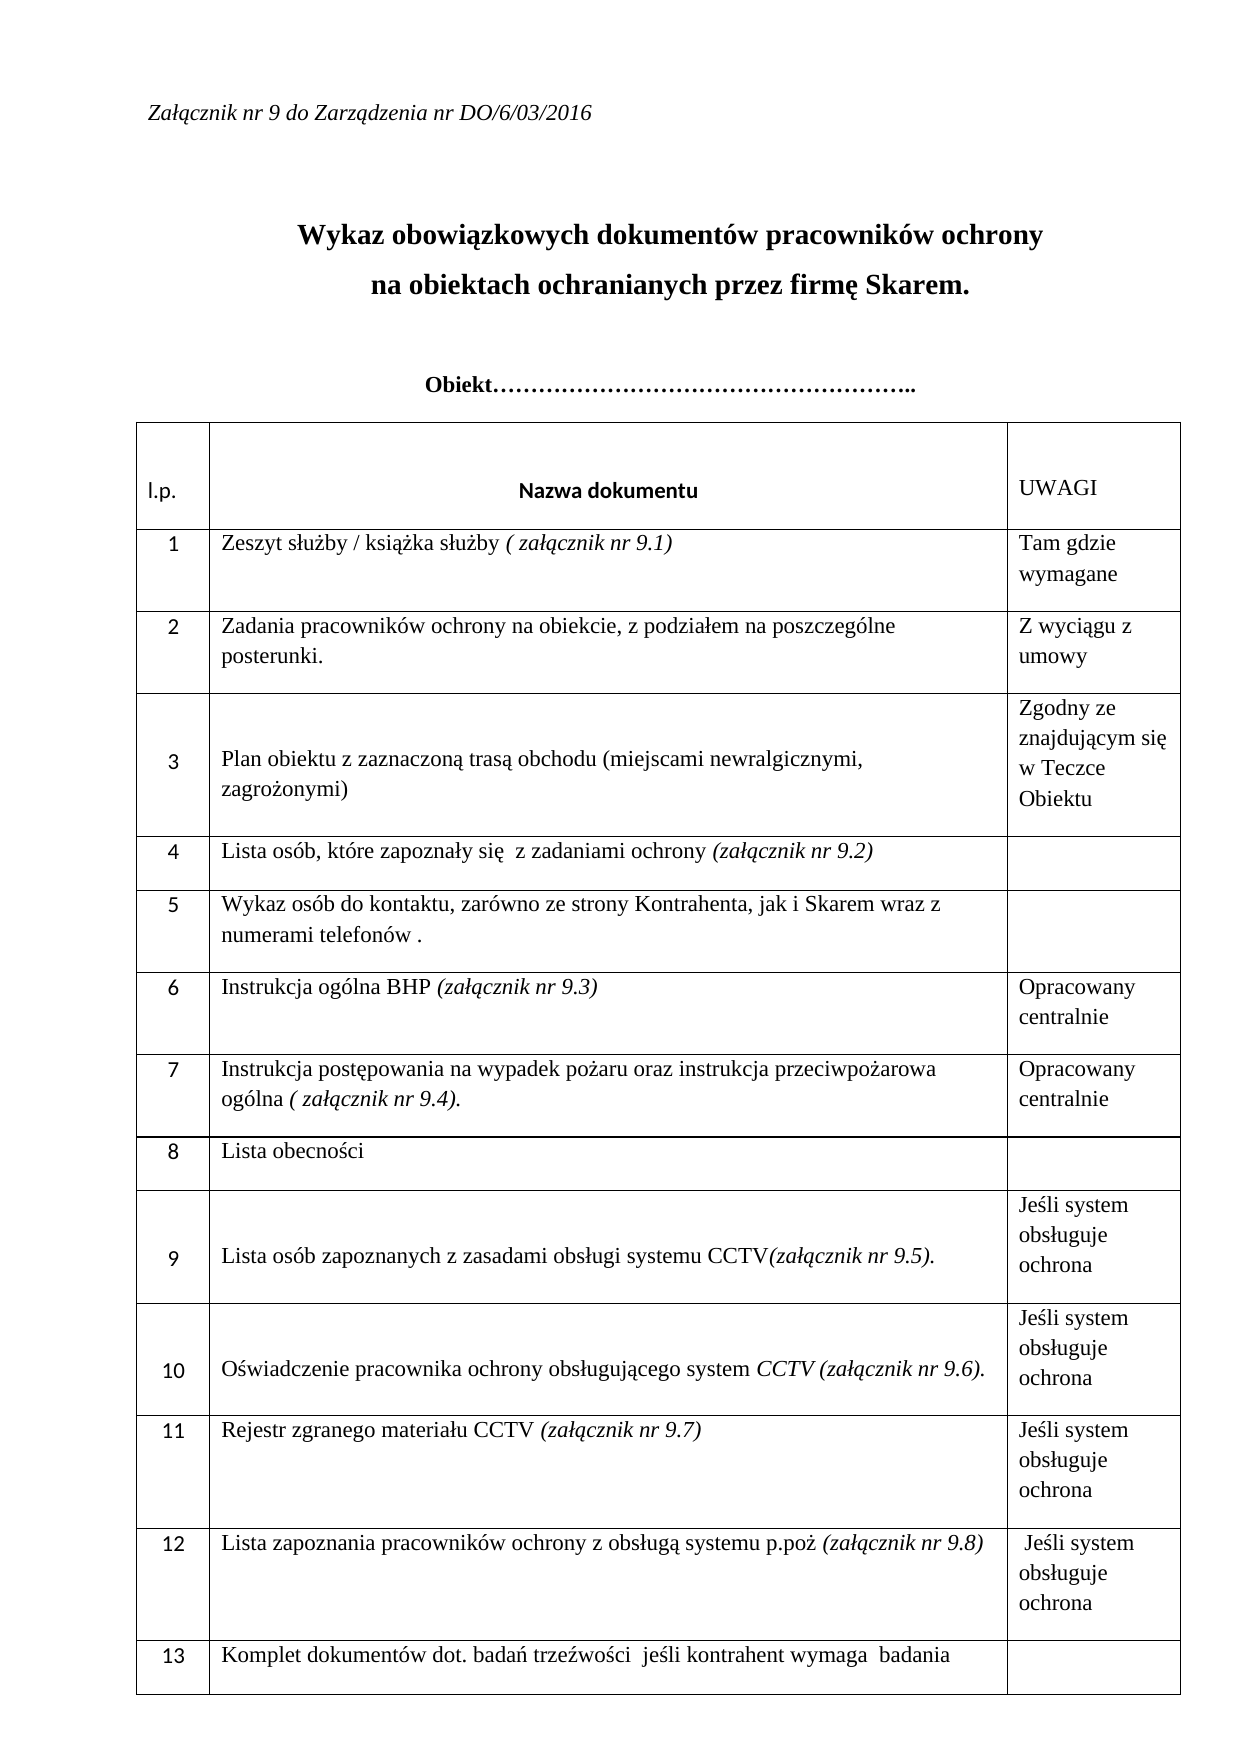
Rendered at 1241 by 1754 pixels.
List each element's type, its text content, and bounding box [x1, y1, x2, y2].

table_cell Instrukcja ogólna BHP (załącznik nr 9.3) [210, 973, 1007, 1054]
table_cell Zadania pracowników ochrony na obiekcie, z podziałem na poszczególne posterunki. [210, 612, 1007, 693]
table_cell Lista zapoznania pracowników ochrony z obsługą systemu p.poż (załącznik nr 9.8) [210, 1529, 1007, 1640]
table_cell Lista osób, które zapoznały się z zadaniami ochrony (załącznik nr 9.2) [210, 837, 1007, 889]
table_cell 1 [137, 530, 209, 611]
table_cell 5 [137, 891, 209, 972]
table_cell Jeśli system obsługuje ochrona [1008, 1416, 1180, 1528]
table_cell Z wyciągu z umowy [1008, 612, 1180, 693]
text Obiekt……………………………………………….. [148, 371, 1193, 397]
table_cell 6 [137, 973, 209, 1054]
table_cell 7 [137, 1055, 209, 1136]
table_cell Jeśli system obsługuje ochrona [1008, 1304, 1180, 1415]
table_cell [1008, 837, 1180, 889]
text Wykaz obowiązkowych dokumentów pracowników ochrony [148, 217, 1193, 251]
table_cell Opracowany centralnie [1008, 973, 1180, 1054]
table_cell Opracowany centralnie [1008, 1055, 1180, 1136]
table_cell Lista obecności [210, 1138, 1007, 1190]
table_cell Zgodny ze znajdującym się w Teczce Obiektu [1008, 694, 1180, 836]
table_header Nazwa dokumentu [210, 423, 1007, 528]
table_cell Oświadczenie pracownika ochrony obsługującego system CCTV (załącznik nr 9.6). [210, 1304, 1007, 1415]
table_cell [1008, 1641, 1180, 1694]
table_cell 13 [137, 1641, 209, 1694]
table_cell Lista osób zapoznanych z zasadami obsługi systemu CCTV(załącznik nr 9.5). [210, 1191, 1007, 1303]
table_cell 11 [137, 1416, 209, 1528]
table_cell Zeszyt służby / książka służby ( załącznik nr 9.1) [210, 530, 1007, 611]
text Załącznik nr 9 do Zarządzenia nr DO/6/03/2016 [148, 98, 1193, 125]
table_cell [1008, 891, 1180, 972]
table_cell 8 [137, 1138, 209, 1190]
table_cell Tam gdzie wymagane [1008, 530, 1180, 611]
table_cell Instrukcja postępowania na wypadek pożaru oraz instrukcja przeciwpożarowa ogólna ( załącznik nr 9.4). [210, 1055, 1007, 1136]
table_cell [1008, 1138, 1180, 1190]
table_cell 2 [137, 612, 209, 693]
table_cell Jeśli system obsługuje ochrona [1008, 1191, 1180, 1303]
table_cell Wykaz osób do kontaktu, zarówno ze strony Kontrahenta, jak i Skarem wraz z numerami telefonów . [210, 891, 1007, 972]
table_cell 4 [137, 837, 209, 889]
table_cell 10 [137, 1304, 209, 1415]
table_cell Jeśli system obsługuje ochrona [1008, 1529, 1180, 1640]
table_cell Rejestr zgranego materiału CCTV (załącznik nr 9.7) [210, 1416, 1007, 1528]
text na obiektach ochranianych przez firmę Skarem. [148, 267, 1193, 301]
table_cell Plan obiektu z zaznaczoną trasą obchodu (miejscami newralgicznymi, zagrożonymi) [210, 694, 1007, 836]
table_header UWAGI [1008, 423, 1180, 528]
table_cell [210, 1641, 1007, 1694]
table_cell 9 [137, 1191, 209, 1303]
table_header l.p. [137, 423, 209, 528]
table_cell 3 [137, 694, 209, 836]
table_cell 12 [137, 1529, 209, 1640]
